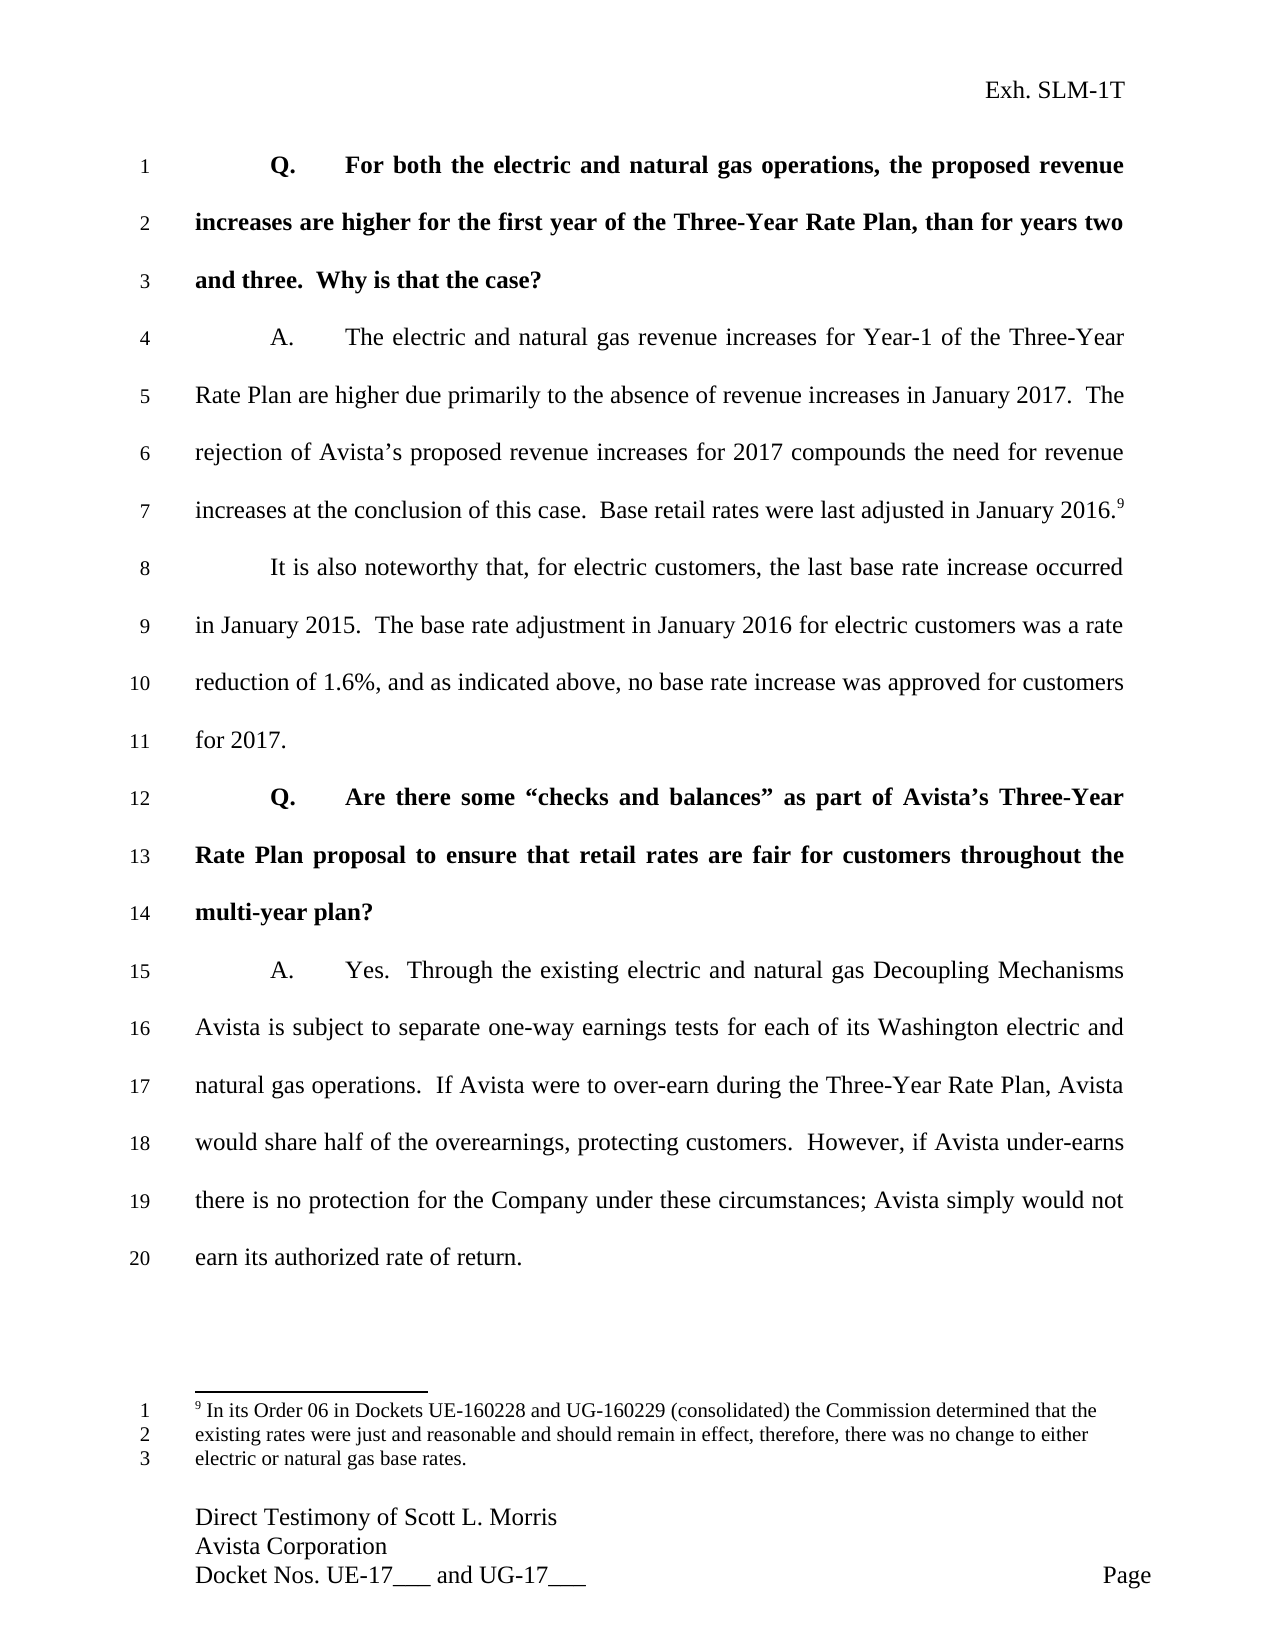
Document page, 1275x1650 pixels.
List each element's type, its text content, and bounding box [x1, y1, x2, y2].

text A. Yes. Through the existing electric and natural gas Decoupling Mechanisms Avista is subject to separate one-way earnings tests for each of its Washington electric and natural gas operations. If Avista were to over-earn during the Three-Year Rate Plan, Avista would share half of the overearnings, protecting customers. However, if Avista under-earns there is no protection for the Company under these circumstances; Avista simply would not earn its authorized rate of return. [195, 955, 1125, 1271]
text Q. Are there some “checks and balances” as part of Avista’s Three-Year Rate Plan proposal to ensure that retail rates are fair for customers throughout the multi-year plan? [195, 782, 1125, 926]
text It is also noteworthy that, for electric customers, the last base rate increase occurred in January 2015. The base rate adjustment in January 2016 for electric customers was a rate reduction of 1.6%, and as indicated above, no base rate increase was approved for customers for 2017. [195, 552, 1125, 754]
text A. The electric and natural gas revenue increases for Year-1 of the Three-Year Rate Plan are higher due primarily to the absence of revenue increases in January 2017. The rejection of Avista’s proposed revenue increases for 2017 compounds the need for revenue increases at the conclusion of this case. Base retail rates were last adjusted in January 2016. [195, 322, 1125, 524]
text Q. For both the electric and natural gas operations, the proposed revenue increases are higher for the first year of the Three-Year Rate Plan, than for years two and three. Why is that the case? [195, 150, 1125, 294]
